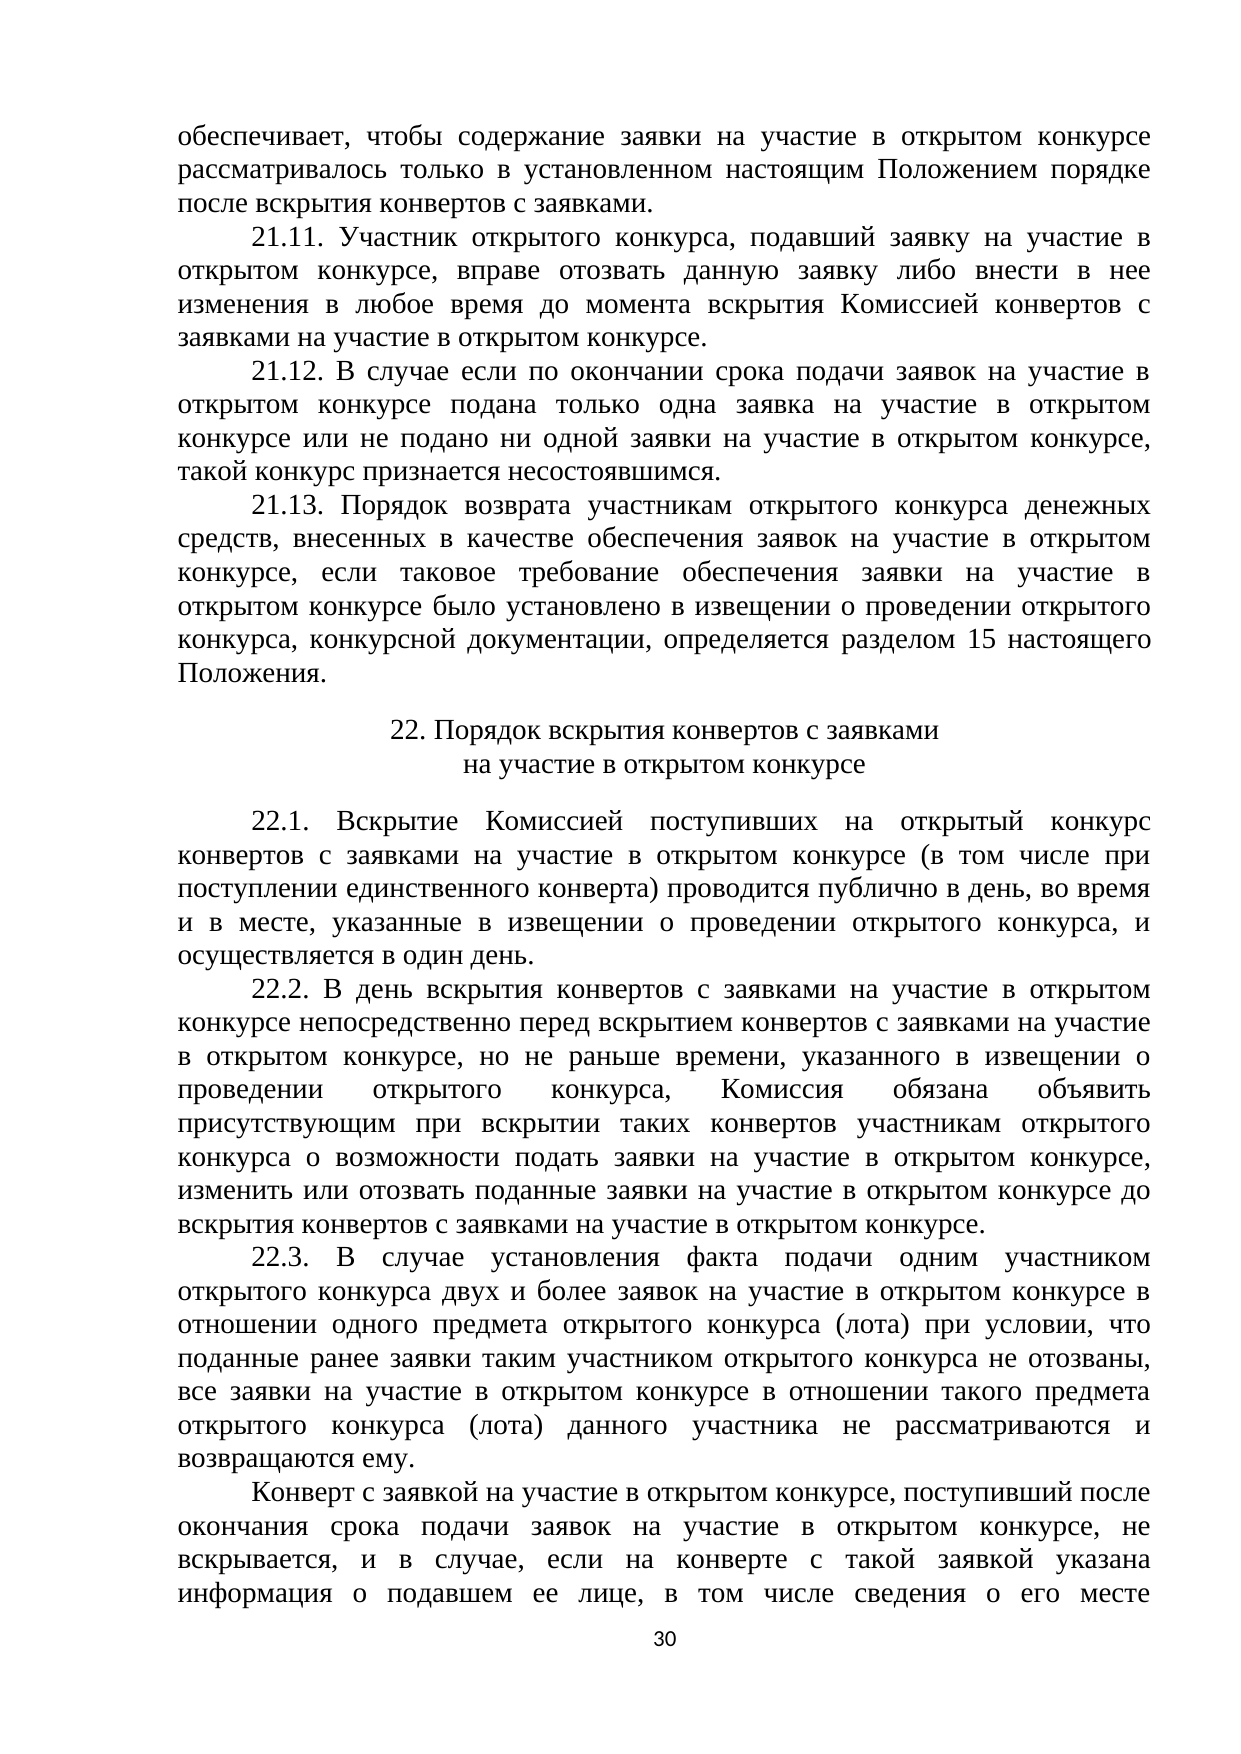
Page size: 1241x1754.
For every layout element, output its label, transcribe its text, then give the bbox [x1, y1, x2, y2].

text на участие в открытом конкурсе [177, 746, 1152, 779]
text 22.3. В случае установления факта подачи одним участником открытого конкурса двух и более заявок на участие в открытом конкурсе в отношении одного предмета открытого конкурса (лота) при условии, что поданные ранее заявки таким участником открытого конкурса не отозваны, все заявки на участие в открытом конкурсе в отношении такого предмета открытого конкурса (лота) данного участника не рассматриваются и возвращаются ему. [177, 1239, 1152, 1474]
text 22. Порядок вскрытия конвертов с заявками [177, 712, 1152, 746]
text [177, 118, 1152, 219]
text 21.12. В случае если по окончании срока подачи заявок на участие в открытом конкурсе подана только одна заявка на участие в открытом конкурсе или не подано ни одной заявки на участие в открытом конкурсе, такой конкурс признается несостоявшимся. [177, 353, 1152, 487]
text 22.2. В день вскрытия конвертов с заявками на участие в открытом конкурсе непосредственно перед вскрытием конвертов с заявками на участие в открытом конкурсе, но не раньше времени, указанного в извещении о проведении открытого конкурса, Комиссия обязана объявить присутствующим при вскрытии таких конвертов участникам открытого конкурса о возможности подать заявки на участие в открытом конкурсе, изменить или отозвать поданные заявки на участие в открытом конкурсе до вскрытия конвертов с заявками на участие в открытом конкурсе. [177, 971, 1152, 1239]
text 21.13. Порядок возврата участникам открытого конкурса денежных средств, внесенных в качестве обеспечения заявок на участие в открытом конкурсе, если таковое требование обеспечения заявки на участие в открытом конкурсе было установлено в извещении о проведении открытого конкурса, конкурсной документации, определяется разделом 15 настоящего Положения. [177, 487, 1152, 688]
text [177, 1474, 1152, 1608]
text 22.1. Вскрытие Комиссией поступивших на открытый конкурс конвертов с заявками на участие в открытом конкурсе (в том числе при поступлении единственного конверта) проводится публично в день, во время и в месте, указанные в извещении о проведении открытого конкурса, и осуществляется в один день. [177, 803, 1152, 971]
text 21.11. Участник открытого конкурса, подавший заявку на участие в открытом конкурсе, вправе отозвать данную заявку либо внести в нее изменения в любое время до момента вскрытия Комиссией конвертов с заявками на участие в открытом конкурсе. [177, 219, 1152, 353]
